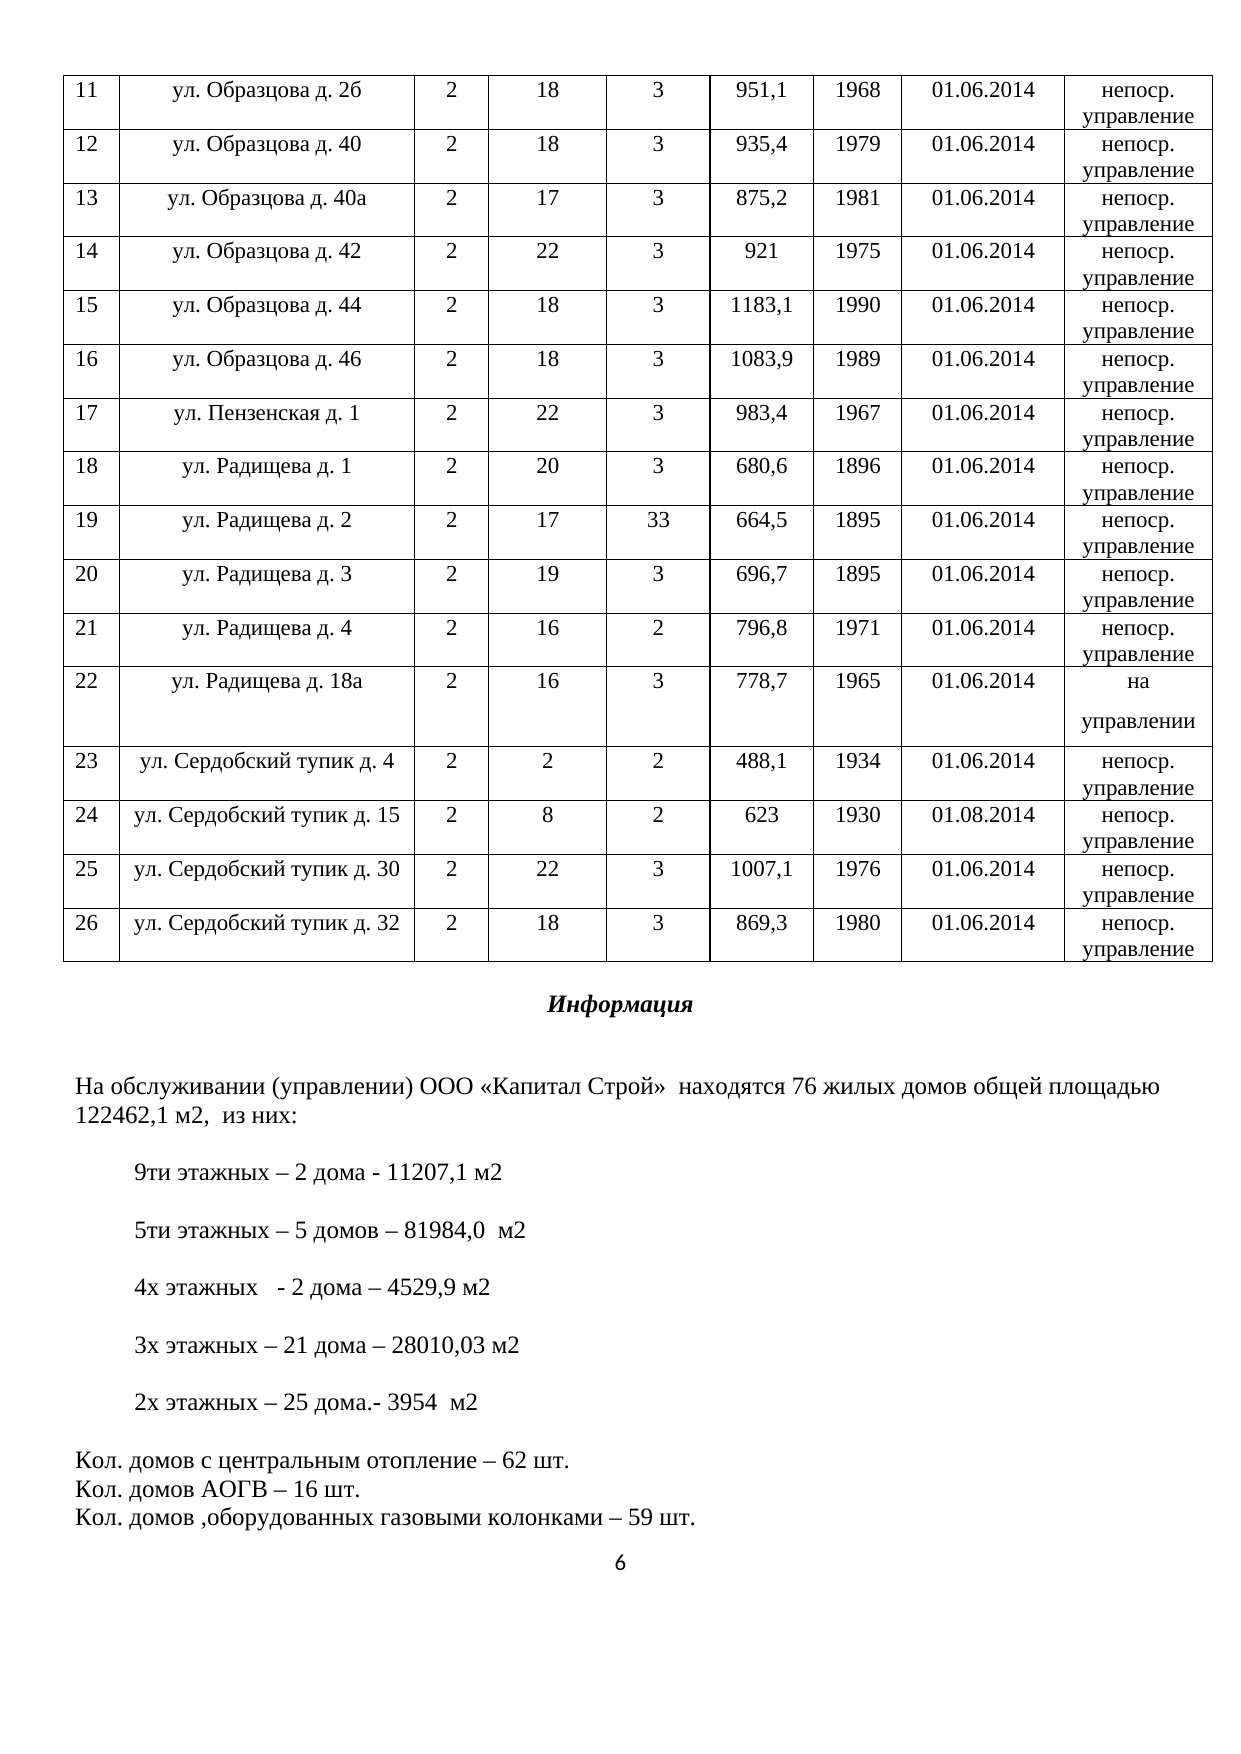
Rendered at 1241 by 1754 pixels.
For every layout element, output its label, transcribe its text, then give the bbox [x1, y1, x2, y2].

table_cell 22 [489, 237, 606, 290]
table_cell 18 [489, 345, 606, 397]
table_cell 16 [64, 345, 119, 397]
table_cell 18 [489, 130, 606, 182]
table_cell 3 [607, 452, 709, 505]
table_cell 11 [64, 76, 119, 129]
table_cell непоср. управление [1065, 237, 1212, 290]
table_cell 935,4 [711, 130, 813, 182]
table_cell 01.08.2014 [902, 801, 1064, 854]
table_cell 2 [607, 801, 709, 854]
table_cell 3 [607, 667, 709, 746]
table_cell непоср. управление [1065, 76, 1212, 129]
table_cell 2 [415, 909, 488, 961]
table_cell непоср. управление [1065, 506, 1212, 559]
table_cell 3 [607, 855, 709, 907]
table_cell ул. Радищева д. 4 [120, 614, 414, 666]
table_cell 2 [415, 76, 488, 129]
table_cell 983,4 [711, 399, 813, 451]
table_cell непоср. управление [1065, 909, 1212, 961]
title 2х этажных – 25 дома.- 3954 м2 [75, 1387, 1165, 1416]
table_cell 01.06.2014 [902, 130, 1064, 182]
table_cell 2 [415, 560, 488, 612]
table_cell 2 [415, 399, 488, 451]
table_cell 22 [64, 667, 119, 746]
table_cell 01.06.2014 [902, 909, 1064, 961]
table_cell 01.06.2014 [902, 399, 1064, 451]
title На обслуживании (управлении) ООО «Капитал Строй» находятся 76 жилых домов общей площадью 122462,1 м2, из них: [75, 1071, 1165, 1129]
table_cell ул. Сердобский тупик д. 32 [120, 909, 414, 961]
table_cell 01.06.2014 [902, 76, 1064, 129]
table_cell 3 [607, 399, 709, 451]
table_cell 3 [607, 184, 709, 236]
table_cell 1971 [814, 614, 901, 666]
table_cell ул. Сердобский тупик д. 30 [120, 855, 414, 907]
table_cell 623 [711, 801, 813, 854]
table_cell 3 [607, 909, 709, 961]
table_cell 1976 [814, 855, 901, 907]
table_cell 17 [64, 399, 119, 451]
table_cell 25 [64, 855, 119, 907]
table_cell 3 [607, 237, 709, 290]
title Кол. домов АОГВ – 16 шт. [75, 1474, 1165, 1502]
table_cell 01.06.2014 [902, 747, 1064, 800]
table_cell 22 [489, 399, 606, 451]
table_cell 8 [489, 801, 606, 854]
table_cell 3 [607, 130, 709, 182]
table_cell 1979 [814, 130, 901, 182]
table_cell 23 [64, 747, 119, 800]
table_cell 18 [489, 909, 606, 961]
table_cell непоср. управление [1065, 399, 1212, 451]
table_cell ул. Радищева д. 3 [120, 560, 414, 612]
table_cell непоср. управление [1065, 747, 1212, 800]
table_cell 869,3 [711, 909, 813, 961]
table_cell 1975 [814, 237, 901, 290]
table_cell ул. Радищева д. 18а [120, 667, 414, 746]
table_cell 1968 [814, 76, 901, 129]
table_cell 18 [489, 76, 606, 129]
table_cell ул. Пензенская д. 1 [120, 399, 414, 451]
table_cell 1895 [814, 560, 901, 612]
table_cell 1007,1 [711, 855, 813, 907]
table_cell на управлении [1065, 667, 1212, 746]
table_cell 01.06.2014 [902, 560, 1064, 612]
table_cell ул. Образцова д. 44 [120, 291, 414, 344]
table_cell 3 [607, 560, 709, 612]
title 4х этажных - 2 дома – 4529,9 м2 [75, 1272, 1165, 1301]
table_cell 33 [607, 506, 709, 559]
table_cell 921 [711, 237, 813, 290]
table_cell 22 [489, 855, 606, 907]
title 3х этажных – 21 дома – 28010,03 м2 [75, 1330, 1165, 1359]
table_cell непоср. управление [1065, 560, 1212, 612]
table_cell 2 [415, 184, 488, 236]
table_cell 2 [415, 130, 488, 182]
table_cell 1083,9 [711, 345, 813, 397]
table_cell 18 [489, 291, 606, 344]
table_cell 24 [64, 801, 119, 854]
table_cell 1989 [814, 345, 901, 397]
table_cell 1981 [814, 184, 901, 236]
text Информация [75, 989, 1165, 1017]
table_cell 15 [64, 291, 119, 344]
table_cell 778,7 [711, 667, 813, 746]
table_cell непоср. управление [1065, 801, 1212, 854]
table_cell ул. Образцова д. 40 [120, 130, 414, 182]
table_cell 2 [415, 506, 488, 559]
table_cell ул. Радищева д. 2 [120, 506, 414, 559]
table_cell непоср. управление [1065, 855, 1212, 907]
title Кол. домов с центральным отопление – 62 шт. [75, 1445, 1165, 1474]
table_cell ул. Образцова д. 46 [120, 345, 414, 397]
table_cell 1934 [814, 747, 901, 800]
table_cell ул. Радищева д. 1 [120, 452, 414, 505]
title 5ти этажных – 5 домов – 81984,0 м2 [75, 1215, 1165, 1244]
table_cell ул. Сердобский тупик д. 15 [120, 801, 414, 854]
table_cell 20 [489, 452, 606, 505]
table_cell 488,1 [711, 747, 813, 800]
table_cell 3 [607, 291, 709, 344]
table_cell непоср. управление [1065, 614, 1212, 666]
table_cell 01.06.2014 [902, 184, 1064, 236]
table_cell 12 [64, 130, 119, 182]
table_cell 2 [607, 614, 709, 666]
table_cell 01.06.2014 [902, 452, 1064, 505]
table_cell ул. Сердобский тупик д. 4 [120, 747, 414, 800]
table_cell 2 [415, 747, 488, 800]
table_cell 01.06.2014 [902, 506, 1064, 559]
table_cell 26 [64, 909, 119, 961]
table_cell 14 [64, 237, 119, 290]
table_cell 01.06.2014 [902, 667, 1064, 746]
table_cell 01.06.2014 [902, 237, 1064, 290]
table_cell 680,6 [711, 452, 813, 505]
table_cell 875,2 [711, 184, 813, 236]
table_cell 2 [415, 291, 488, 344]
table_cell 2 [415, 667, 488, 746]
table_cell 2 [415, 452, 488, 505]
table_cell 951,1 [711, 76, 813, 129]
table_cell ул. Образцова д. 40а [120, 184, 414, 236]
table_cell 1896 [814, 452, 901, 505]
table_cell ул. Образцова д. 2б [120, 76, 414, 129]
table_cell 01.06.2014 [902, 614, 1064, 666]
table_cell ул. Образцова д. 42 [120, 237, 414, 290]
table_cell 2 [415, 855, 488, 907]
table_cell 696,7 [711, 560, 813, 612]
table_cell непоср. управление [1065, 452, 1212, 505]
table_cell 2 [415, 801, 488, 854]
table_cell 664,5 [711, 506, 813, 559]
table_cell непоср. управление [1065, 345, 1212, 397]
table_cell 16 [489, 614, 606, 666]
table_cell непоср. управление [1065, 291, 1212, 344]
title Кол. домов ,оборудованных газовыми колонками – 59 шт. [75, 1502, 1165, 1531]
table_cell 3 [607, 76, 709, 129]
table_cell непоср. управление [1065, 130, 1212, 182]
table_cell 2 [489, 747, 606, 800]
table_cell 1980 [814, 909, 901, 961]
title 9ти этажных – 2 дома - 11207,1 м2 [75, 1157, 1165, 1186]
table_cell 2 [607, 747, 709, 800]
table_cell 19 [489, 560, 606, 612]
table_cell 17 [489, 506, 606, 559]
table_cell 20 [64, 560, 119, 612]
table_cell 2 [415, 614, 488, 666]
table_cell 13 [64, 184, 119, 236]
table_cell 01.06.2014 [902, 291, 1064, 344]
table_cell 19 [64, 506, 119, 559]
table_cell 1930 [814, 801, 901, 854]
table_cell непоср. управление [1065, 184, 1212, 236]
table_cell 16 [489, 667, 606, 746]
table_cell 1990 [814, 291, 901, 344]
table_cell 2 [415, 345, 488, 397]
table_cell 1965 [814, 667, 901, 746]
table_cell 3 [607, 345, 709, 397]
table_cell 01.06.2014 [902, 855, 1064, 907]
table_cell 18 [64, 452, 119, 505]
table_cell 1967 [814, 399, 901, 451]
table_cell 1895 [814, 506, 901, 559]
table_cell 17 [489, 184, 606, 236]
table_cell 21 [64, 614, 119, 666]
table_cell 796,8 [711, 614, 813, 666]
table_cell 01.06.2014 [902, 345, 1064, 397]
table_cell 1183,1 [711, 291, 813, 344]
table_cell 2 [415, 237, 488, 290]
